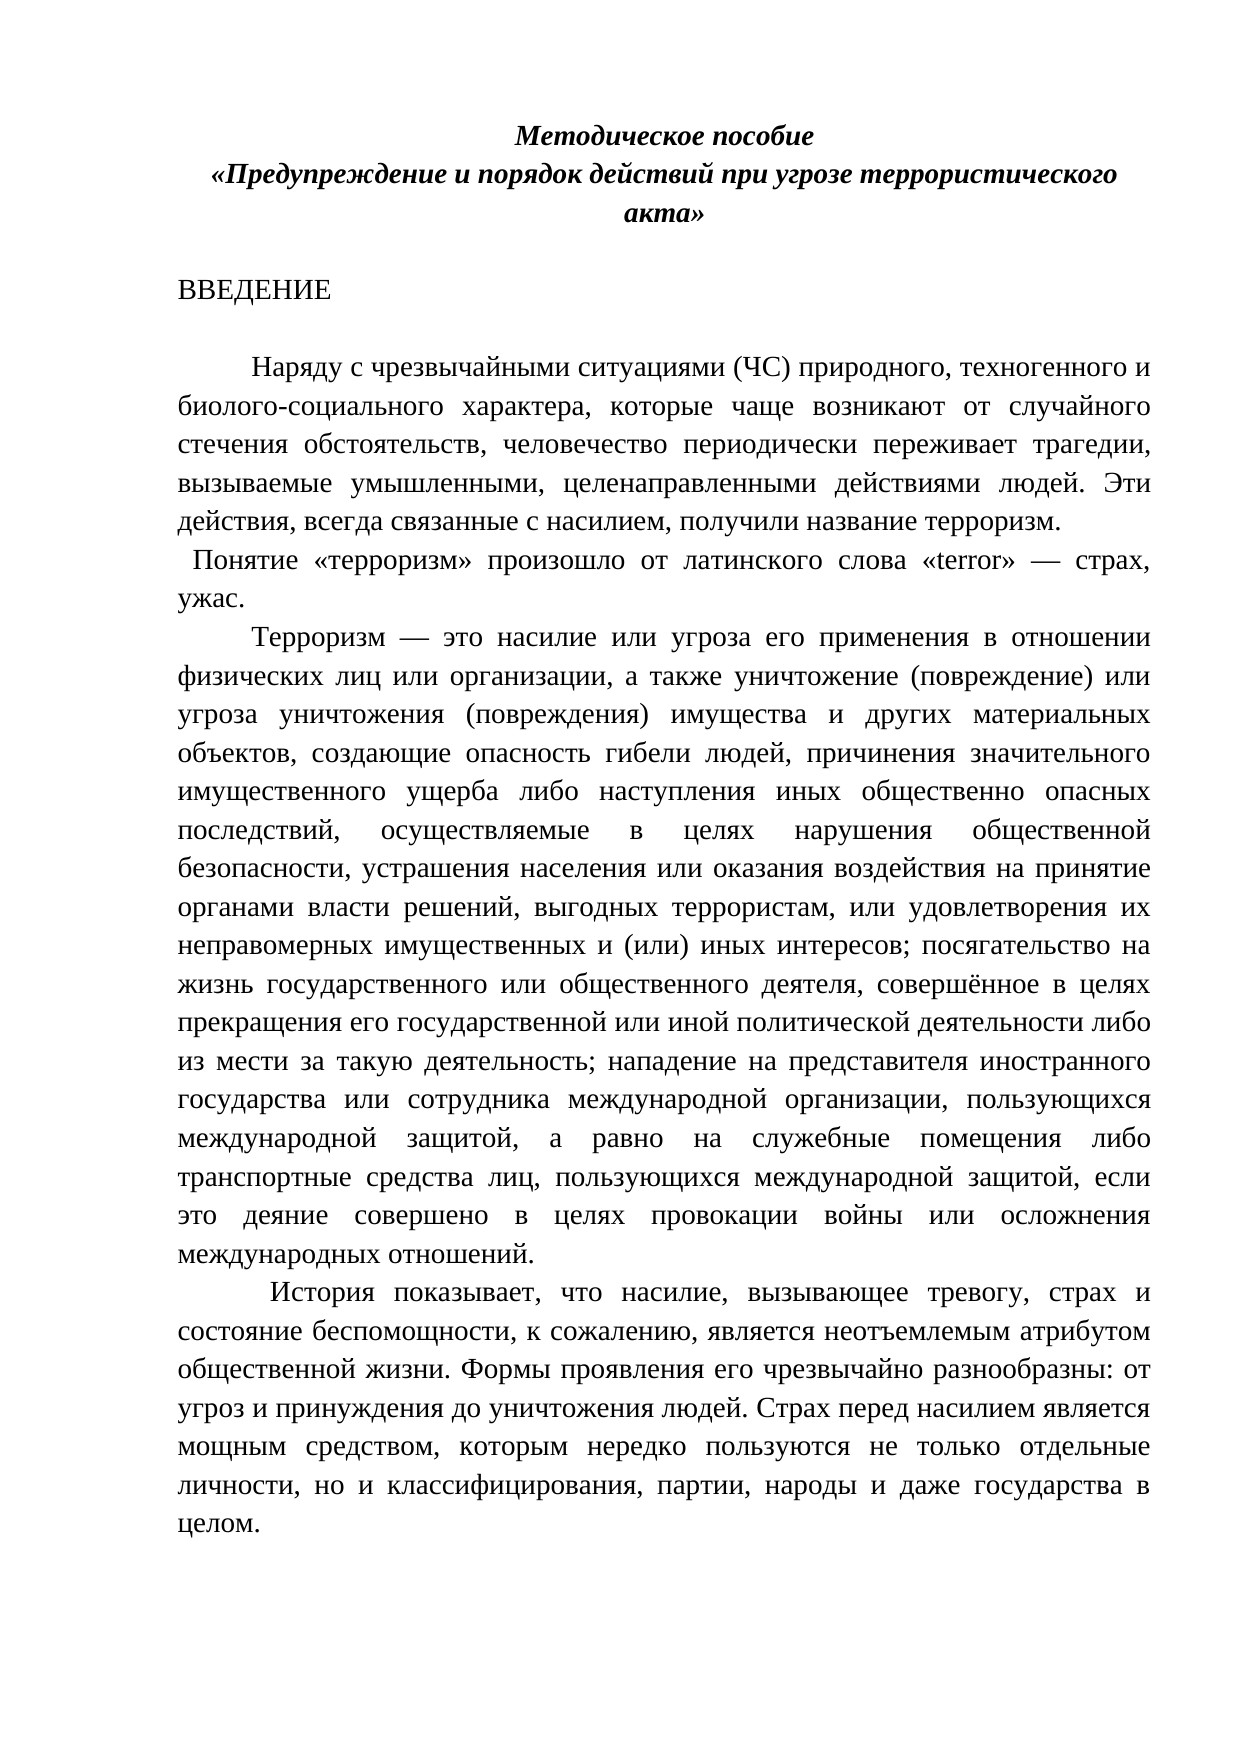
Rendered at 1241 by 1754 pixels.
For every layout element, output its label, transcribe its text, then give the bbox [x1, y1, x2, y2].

text Терроризм — это насилие или угроза его применения в отношении физических лиц или организации, а также уничтожение (повреждение) или угроза уничтожения (повреждения) имущества и других материальных объектов, создающие опасность гибели людей, причинения значительного имущественного ущерба либо наступления иных общественно опасных последствий, осуществляемые в целях нарушения общественной безопасности, устрашения населения или оказания воздействия на принятие органами власти решений, выгодных террористам, или удовлетворения их неправомерных имущественных и (или) иных интересов; посягательство на жизнь государственного или общественного деятеля, совершённое в целях прекращения его государственной или иной политической деятельности либо из мести за такую деятельность; нападение на представителя иностранного государства или сотрудника международной организации, пользующихся международной защитой, а равно на служебные помещения либо транспортные средства лиц, пользующихся международной защитой, если это деяние совершено в целях провокации войны или осложнения международных отношений. [177, 619, 1152, 1269]
text Методическое пособие [177, 118, 1152, 152]
text Наряду с чрезвычайными ситуациями (ЧС) природного, техногенного и биолого-социального характера, которые чаще возникают от случайного стечения обстоятельств, человечество периодически переживает трагедии, вызываемые умышленными, целенаправленными действиями людей. Эти действия, всегда связанные с насилием, получили название терроризм. [177, 349, 1152, 537]
text «Предупреждение и порядок действий при угрозе террористического акта» [177, 157, 1152, 229]
text Понятие «терроризм» произошло от латинского слова «terror» — страх, ужас. [177, 542, 1152, 614]
text ВВЕДЕНИЕ [177, 272, 1152, 306]
text История показывает, что насилие, вызывающее тревогу, страх и состояние беспомощности, к сожалению, является неотъемлемым атрибутом общественной жизни. Формы проявления его чрезвычайно разнообразны: от угроз и принуждения до уничтожения людей. Страх перед насилием является мощным средством, которым нередко пользуются не только отдельные личности, но и классифицирования, партии, народы и даже государства в целом. [177, 1274, 1152, 1539]
